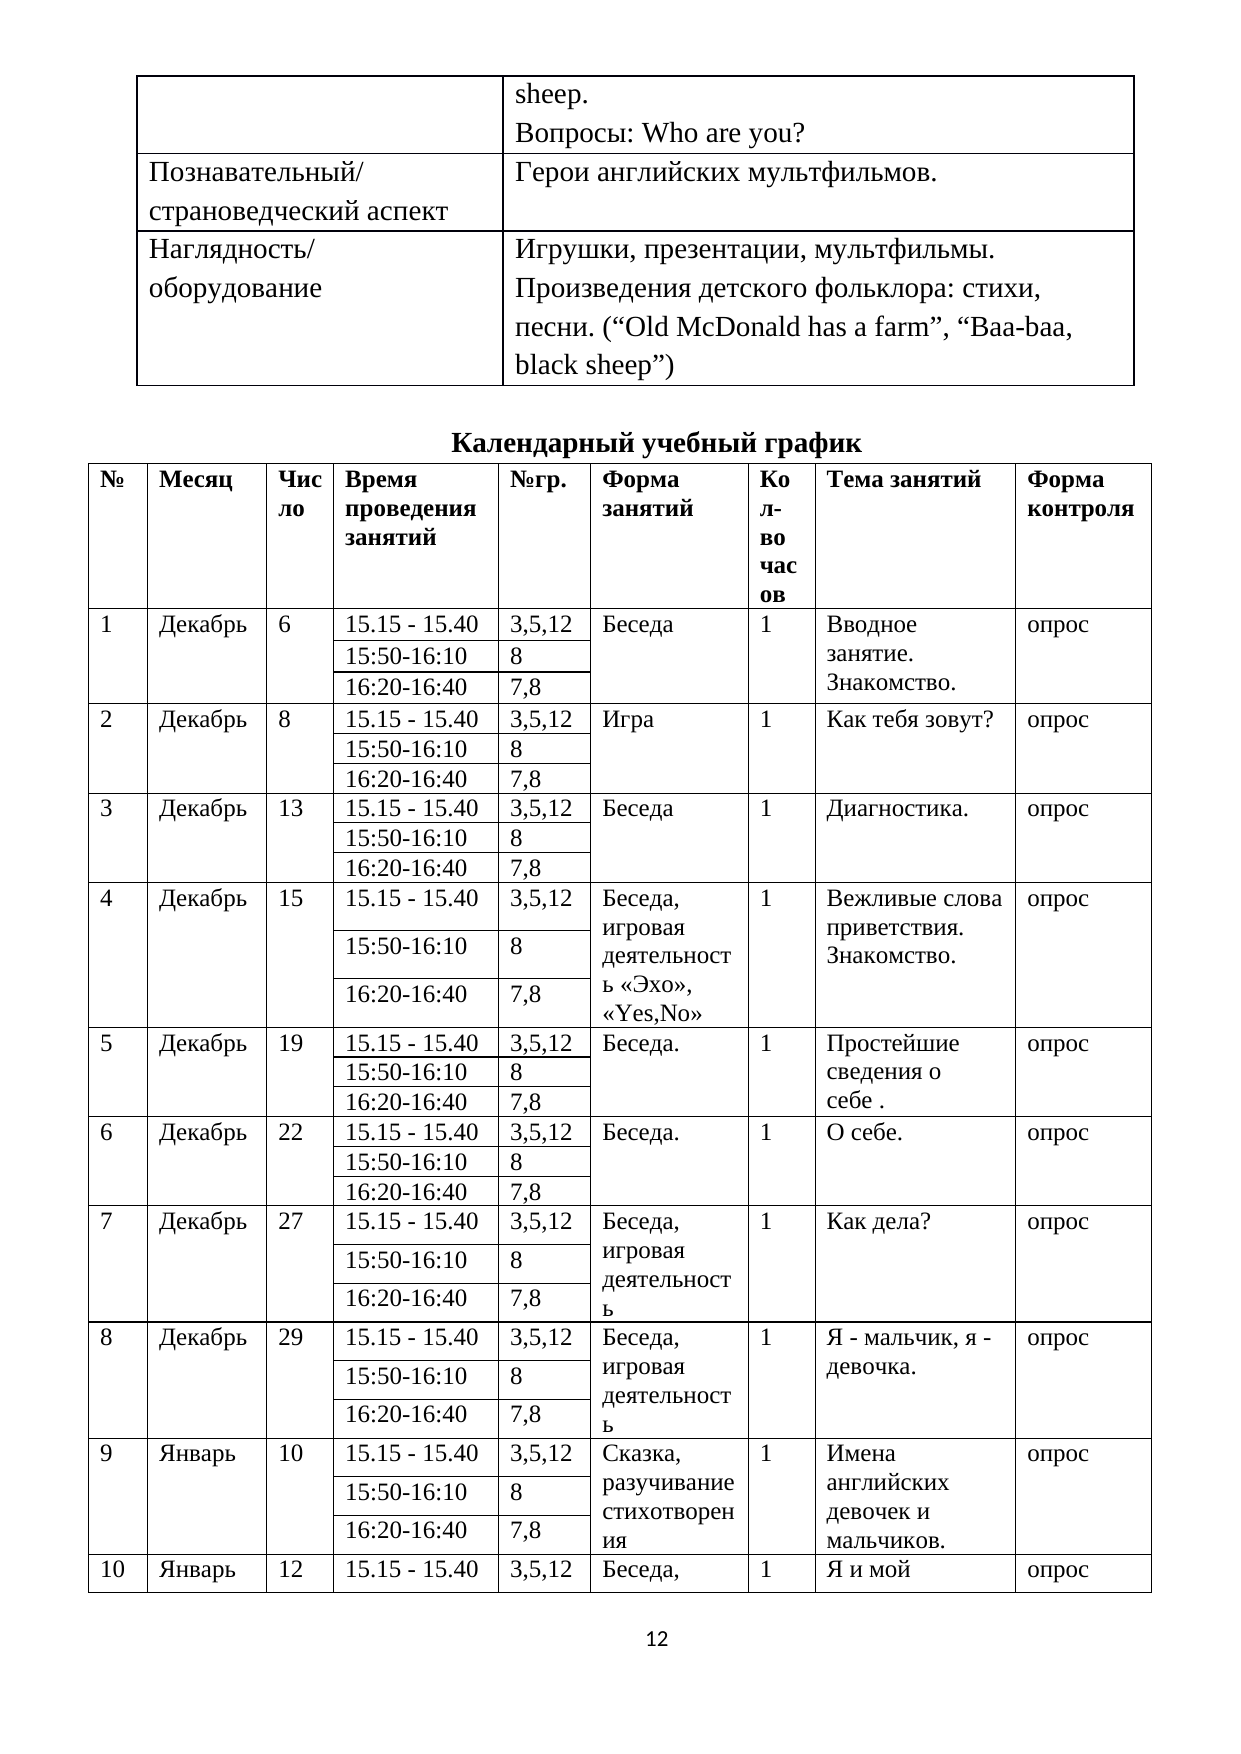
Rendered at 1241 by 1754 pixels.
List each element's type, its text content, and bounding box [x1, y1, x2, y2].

table_cell 1 [749, 1028, 815, 1116]
table_cell опрос [1016, 1117, 1151, 1205]
table_cell 3,5,12 [499, 1439, 590, 1476]
table_cell опрос [1016, 1323, 1151, 1437]
table_header Время проведения занятий [334, 464, 498, 608]
table_cell 13 [267, 794, 333, 882]
table_cell 8 [499, 823, 590, 852]
table_header Форма занятий [591, 464, 748, 608]
table_cell 16:20-16:40 [334, 853, 498, 882]
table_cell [504, 77, 1133, 152]
table_cell 6 [89, 1117, 147, 1205]
table_cell Декабрь [148, 794, 266, 882]
table_cell 1 [89, 609, 147, 703]
table_cell 5 [89, 1028, 147, 1116]
table_cell 3,5,12 [499, 609, 590, 640]
table_cell опрос [1016, 883, 1151, 1027]
table_cell 7,8 [499, 1400, 590, 1437]
table_cell 7,8 [499, 673, 590, 703]
table_cell 15:50-16:10 [334, 1245, 498, 1282]
table_cell 16:20-16:40 [334, 1087, 498, 1116]
table_cell 7,8 [499, 1177, 590, 1205]
table_cell 15.15 - 15.40 [334, 1439, 498, 1476]
table_cell 4 [89, 883, 147, 1027]
table_cell Декабрь [148, 609, 266, 703]
table_cell 9 [89, 1439, 147, 1553]
table_cell 16:20-16:40 [334, 764, 498, 792]
table_cell Беседа, игровая деятельность [591, 1206, 748, 1321]
table_cell 15.15 - 15.40 [334, 1117, 498, 1146]
table_cell Вежливые слова приветствия. Знакомство. [816, 883, 1015, 1027]
table_header Тема занятий [816, 464, 1015, 608]
table_cell Герои английских мультфильмов. [504, 154, 1133, 230]
table_header Месяц [148, 464, 266, 608]
table_cell опрос [1016, 1206, 1151, 1321]
table_header № [89, 464, 147, 608]
table_cell 10 [89, 1555, 147, 1592]
table_cell 3,5,12 [499, 1117, 590, 1146]
table_cell 3 [89, 794, 147, 882]
table_cell 16:20-16:40 [334, 1284, 498, 1321]
table_cell опрос [1016, 1439, 1151, 1553]
table_cell Декабрь [148, 704, 266, 792]
table_cell 15:50-16:10 [334, 1058, 498, 1086]
table_cell 3,5,12 [499, 1323, 590, 1360]
table_cell 1 [749, 1117, 815, 1205]
table_cell 8 [499, 1245, 590, 1282]
table_cell 15.15 - 15.40 [334, 1323, 498, 1360]
table_cell 27 [267, 1206, 333, 1321]
table_cell 2 [89, 704, 147, 792]
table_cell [816, 1555, 1015, 1592]
table_cell Простейшие сведения о себе . [816, 1028, 1015, 1116]
table_cell 1 [749, 609, 815, 703]
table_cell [138, 77, 502, 152]
table_cell 1 [749, 1555, 815, 1592]
table_cell Сказка, разучивание стихотворения [591, 1439, 748, 1553]
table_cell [591, 1555, 748, 1592]
table_cell Декабрь [148, 1323, 266, 1437]
table_cell Вводное занятие. Знакомство. [816, 609, 1015, 703]
table_cell Я - мальчик, я -девочка. [816, 1323, 1015, 1437]
table_cell Беседа. [591, 1028, 748, 1116]
table_cell 3,5,12 [499, 1555, 590, 1592]
table_cell 1 [749, 1206, 815, 1321]
table_cell опрос [1016, 1555, 1151, 1592]
table_cell Диагностика. [816, 794, 1015, 882]
table_cell Беседа, игровая деятельность «Эхо», «Yes,No» [591, 883, 748, 1027]
table_cell 29 [267, 1323, 333, 1437]
table_cell 19 [267, 1028, 333, 1116]
table_cell 15:50-16:10 [334, 1147, 498, 1176]
table_cell 15.15 - 15.40 [334, 704, 498, 733]
table_cell 1 [749, 883, 815, 1027]
table_cell 16:20-16:40 [334, 673, 498, 703]
table_cell Декабрь [148, 1206, 266, 1321]
table_cell Декабрь [148, 1117, 266, 1205]
table_cell 16:20-16:40 [334, 1516, 498, 1553]
table_cell 3,5,12 [499, 1028, 590, 1056]
table_cell Беседа [591, 609, 748, 703]
table_cell 15:50-16:10 [334, 734, 498, 763]
table_cell Познавательный/ страноведческий аспект [138, 154, 502, 230]
table_cell 10 [267, 1439, 333, 1553]
table_cell 1 [749, 1439, 815, 1553]
table_cell 15.15 - 15.40 [334, 609, 498, 640]
table_cell 22 [267, 1117, 333, 1205]
table_cell 16:20-16:40 [334, 1177, 498, 1205]
table_cell Имена английских девочек и мальчиков. [816, 1439, 1015, 1553]
table_cell Декабрь [148, 1028, 266, 1116]
table_cell Как дела? [816, 1206, 1015, 1321]
table_cell 15:50-16:10 [334, 931, 498, 978]
table_cell Наглядность/ оборудование [138, 232, 502, 384]
table_cell 8 [499, 641, 590, 671]
table_cell Декабрь [148, 883, 266, 1027]
table_cell 15.15 - 15.40 [334, 794, 498, 822]
table_cell 7,8 [499, 1516, 590, 1553]
table_cell 15:50-16:10 [334, 641, 498, 671]
table_cell 8 [89, 1323, 147, 1437]
table_cell 8 [499, 931, 590, 978]
table_cell 15.15 - 15.40 [334, 1206, 498, 1244]
table_cell О себе. [816, 1117, 1015, 1205]
table_cell 7,8 [499, 853, 590, 882]
table_cell Январь [148, 1439, 266, 1553]
table_cell 8 [499, 734, 590, 763]
table_cell 7,8 [499, 1284, 590, 1321]
table_cell Беседа, игровая деятельность [591, 1323, 748, 1437]
table_cell опрос [1016, 794, 1151, 882]
table_cell 12 [267, 1555, 333, 1592]
table_cell 15.15 - 15.40 [334, 1555, 498, 1592]
table_cell 3,5,12 [499, 704, 590, 733]
table_cell 8 [499, 1058, 590, 1086]
table_cell 8 [267, 704, 333, 792]
table_cell 1 [749, 1323, 815, 1437]
table_header Форма контроля [1016, 464, 1151, 608]
table_cell 15.15 - 15.40 [334, 883, 498, 930]
text Календарный учебный график [148, 425, 1165, 458]
table_cell Игра [591, 704, 748, 792]
table_cell 7,8 [499, 764, 590, 792]
table_cell Беседа. [591, 1117, 748, 1205]
table_cell 15:50-16:10 [334, 1361, 498, 1398]
table_header №гр. [499, 464, 590, 608]
table_cell 15.15 - 15.40 [334, 1028, 498, 1056]
table_cell 8 [499, 1147, 590, 1176]
table_header Число [267, 464, 333, 608]
table_cell 16:20-16:40 [334, 1400, 498, 1437]
table_cell 15:50-16:10 [334, 823, 498, 852]
table_cell 1 [749, 704, 815, 792]
table_cell Как тебя зовут? [816, 704, 1015, 792]
table_cell 16:20-16:40 [334, 979, 498, 1027]
table_cell Январь [148, 1555, 266, 1592]
table_cell Беседа [591, 794, 748, 882]
table_cell 1 [749, 794, 815, 882]
table_cell опрос [1016, 609, 1151, 703]
table_cell 3,5,12 [499, 883, 590, 930]
table_cell опрос [1016, 1028, 1151, 1116]
table_cell 15:50-16:10 [334, 1477, 498, 1514]
table_cell 3,5,12 [499, 1206, 590, 1244]
table_header Кол-во часов [749, 464, 815, 608]
table_cell Игрушки, презентации, мультфильмы. Произведения детского фольклора: стихи, песни. (“Old McDonald has a farm”, “Baa-baa, black sheep”) [504, 232, 1133, 384]
table_cell 6 [267, 609, 333, 703]
table_cell 8 [499, 1477, 590, 1514]
table_cell 7,8 [499, 1087, 590, 1116]
table_cell 3,5,12 [499, 794, 590, 822]
table_cell 7 [89, 1206, 147, 1321]
table_cell 15 [267, 883, 333, 1027]
table_cell 7,8 [499, 979, 590, 1027]
table_cell опрос [1016, 704, 1151, 792]
table_cell 8 [499, 1361, 590, 1398]
